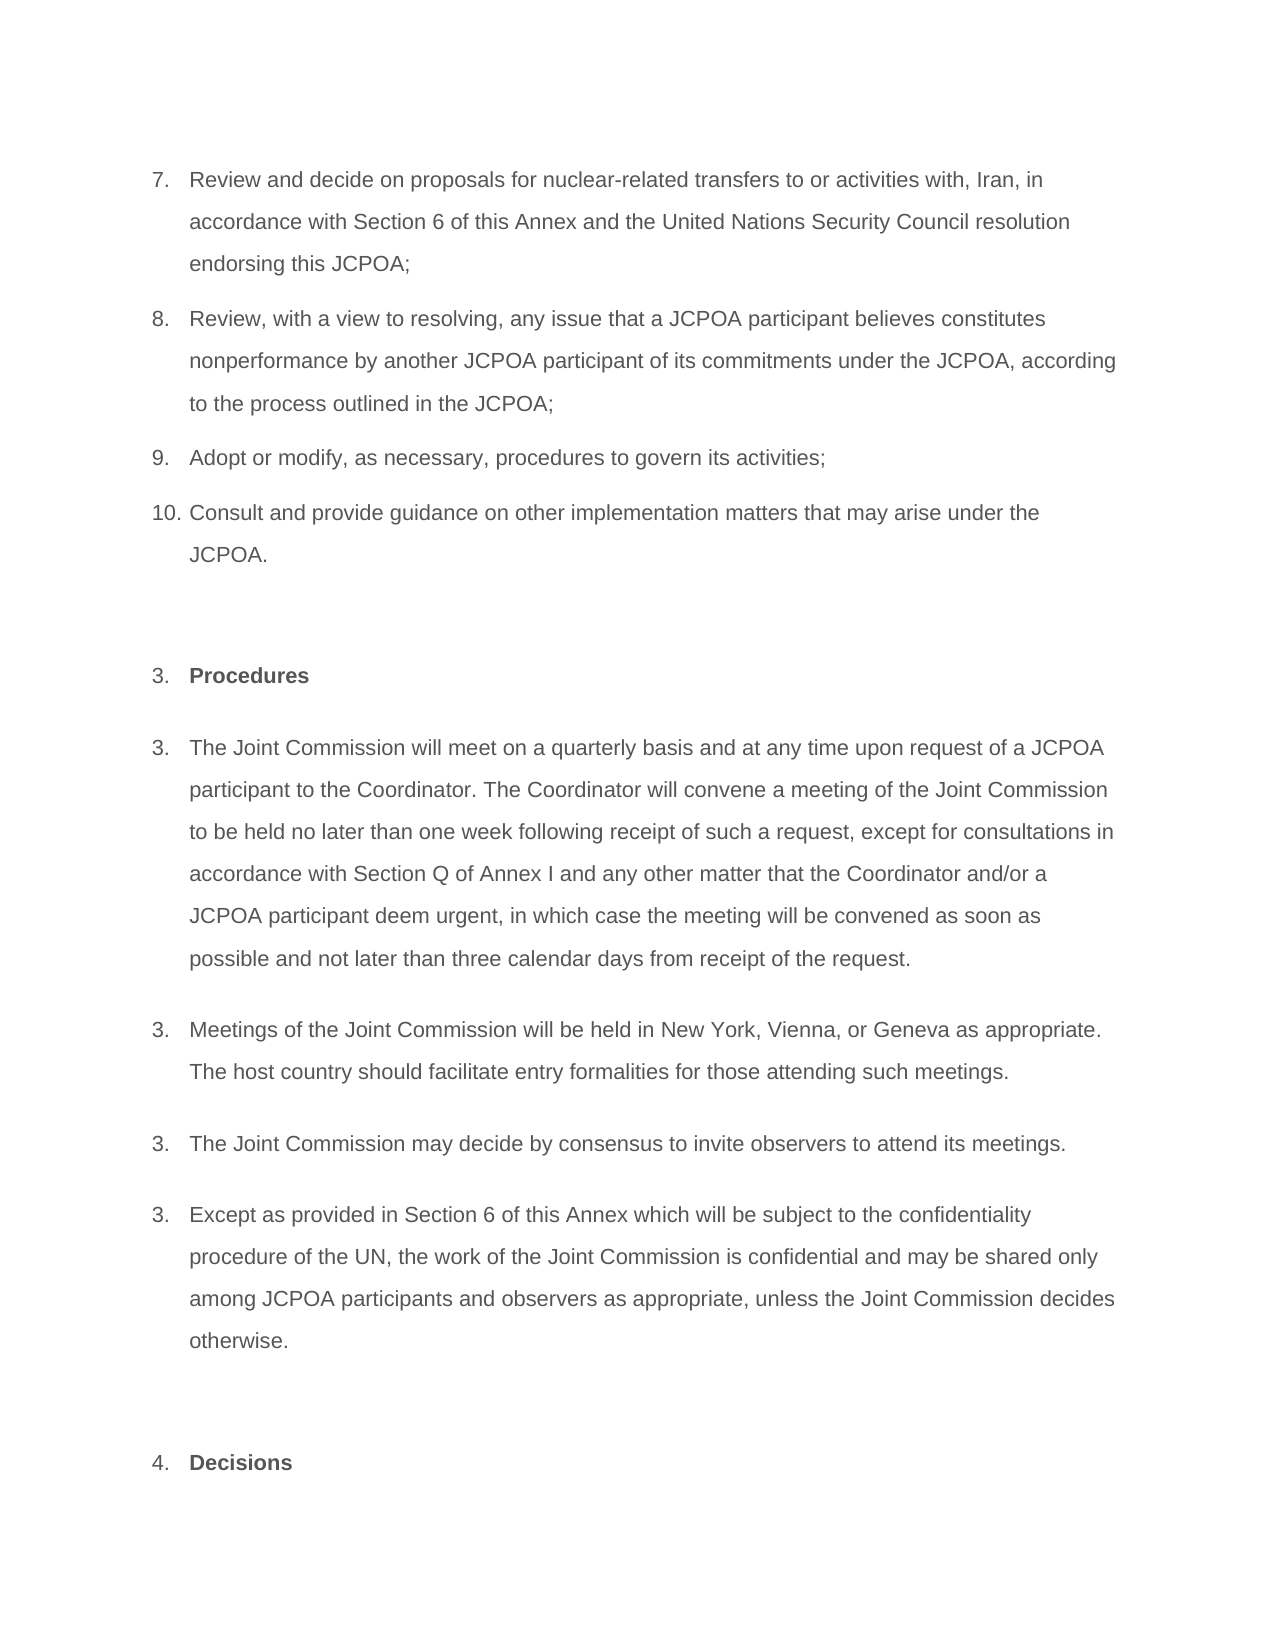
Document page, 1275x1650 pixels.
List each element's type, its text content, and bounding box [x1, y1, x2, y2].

list Consult and provide guidance on other implementation matters that may arise under the JCPOA. [152, 483, 1125, 567]
list The Joint Commission will meet on a quarterly basis and at any time upon request of a JCPOA participant to the Coordinator. The Coordinator will convene a meeting of the Joint Commission to be held no later than one week following receipt of such a request, except for consultations in accordance with Section Q of Annex I and any other matter that the Coordinator and/or a JCPOA participant deem urgent, in which case the meeting will be convened as soon as possible and not later than three calendar days from receipt of the request. [152, 718, 1125, 971]
list Decisions [152, 1433, 1125, 1475]
list Adopt or modify, as necessary, procedures to govern its activities; [152, 428, 1125, 470]
list Procedures [152, 646, 1125, 688]
list Meetings of the Joint Commission will be held in New York, Vienna, or Geneva as appropriate. The host country should facilitate entry formalities for those attending such meetings. [152, 1000, 1125, 1084]
list Review and decide on proposals for nuclear-related transfers to or activities with, Iran, in accordance with Section 6 of this Annex and the United Nations Security Council resolution endorsing this JCPOA; [152, 150, 1125, 277]
list Review, with a view to resolving, any issue that a JCPOA participant believes constitutes nonperformance by another JCPOA participant of its commitments under the JCPOA, according to the process outlined in the JCPOA; [152, 289, 1125, 416]
list The Joint Commission may decide by consensus to invite observers to attend its meetings. [152, 1113, 1125, 1156]
list Except as provided in Section 6 of this Annex which will be subject to the confidentiality procedure of the UN, the work of the Joint Commission is confidential and may be shared only among JCPOA participants and observers as appropriate, unless the Joint Commission decides otherwise. [152, 1185, 1125, 1354]
